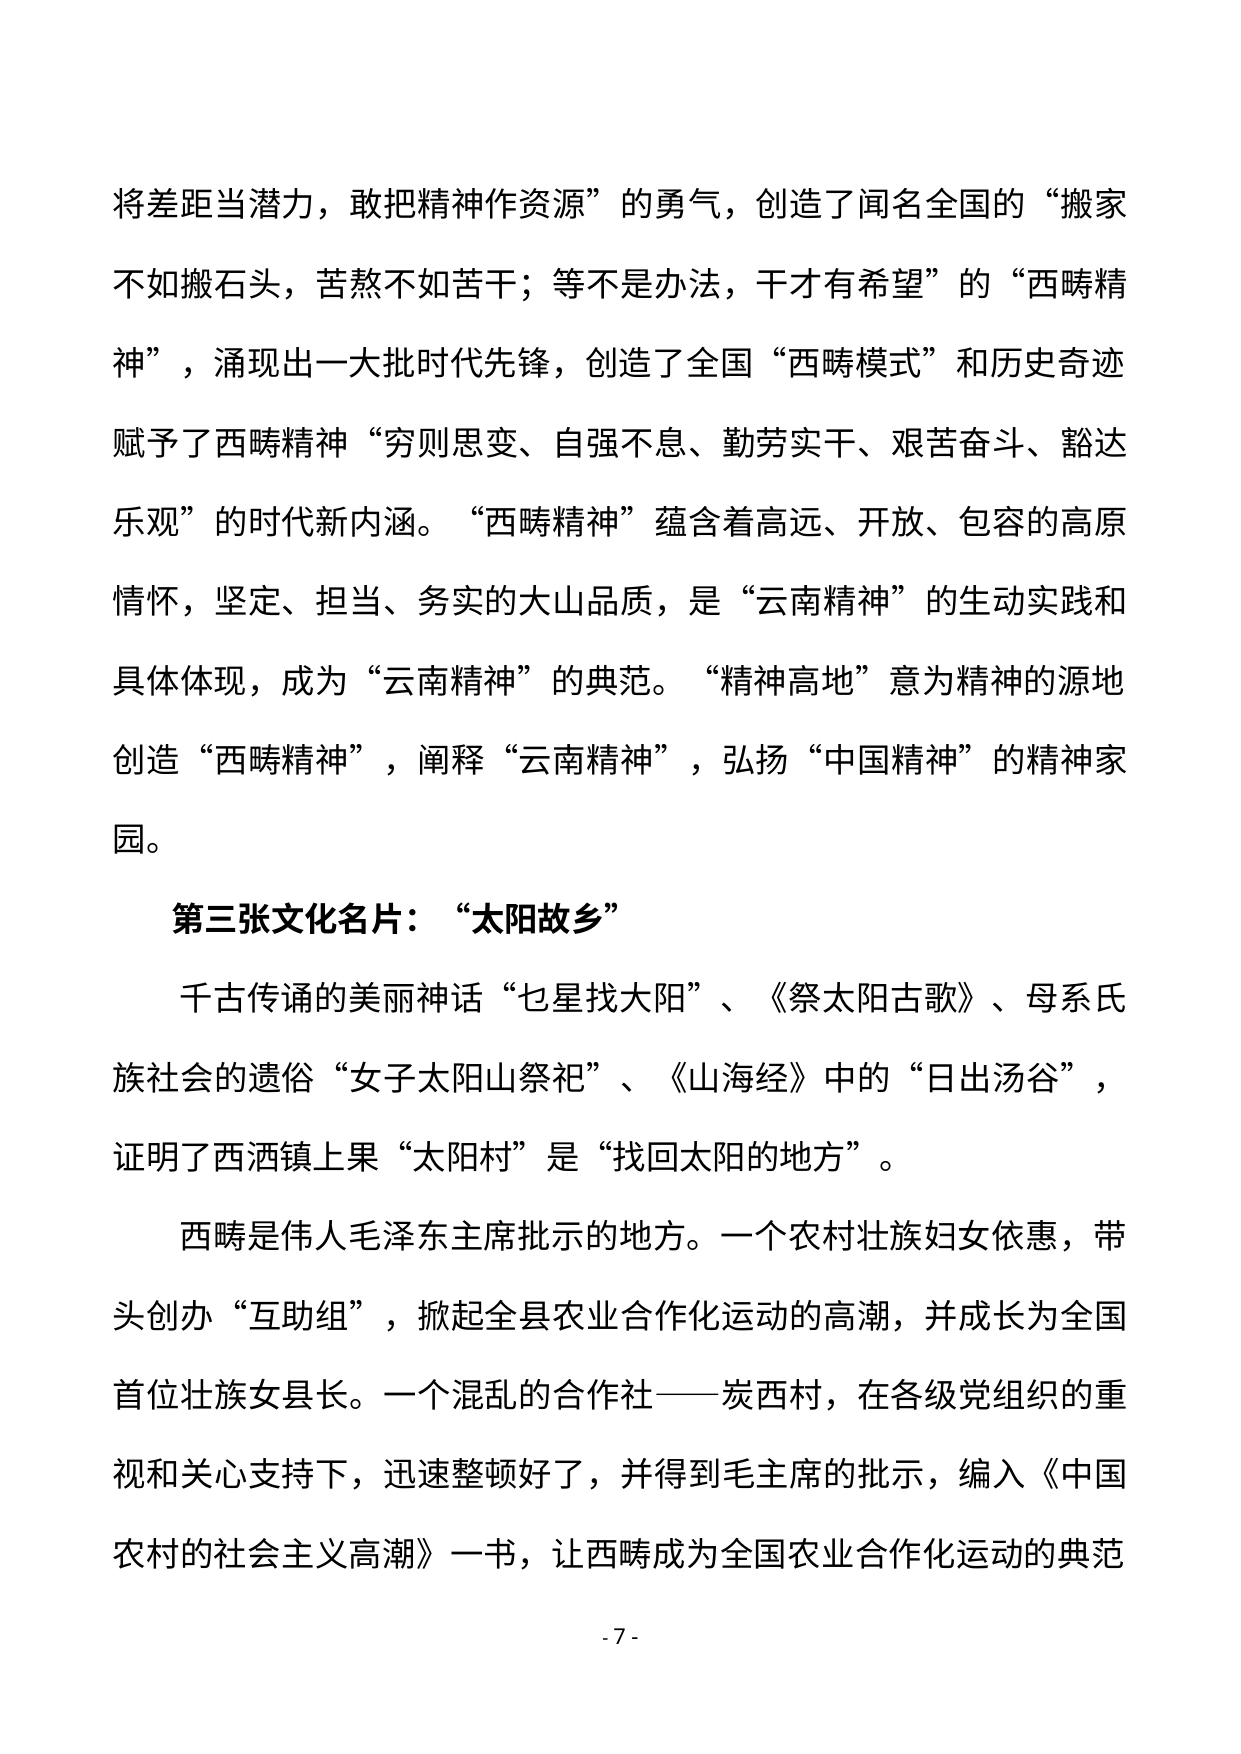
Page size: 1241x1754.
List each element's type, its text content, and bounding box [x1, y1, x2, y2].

text 千古传诵的美丽神话“乜星找大阳”、《祭太阳古歌》、母系氏族社会的遗俗“女子太阳山祭祀”、《山海经》中的“日出汤谷”，证明了西洒镇上果“太阳村”是“找回太阳的地方”。 [112, 956, 1128, 1194]
subtitle 第三张文化名片：“太阳故乡” [171, 877, 1128, 956]
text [112, 163, 1128, 877]
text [112, 1194, 1128, 1591]
